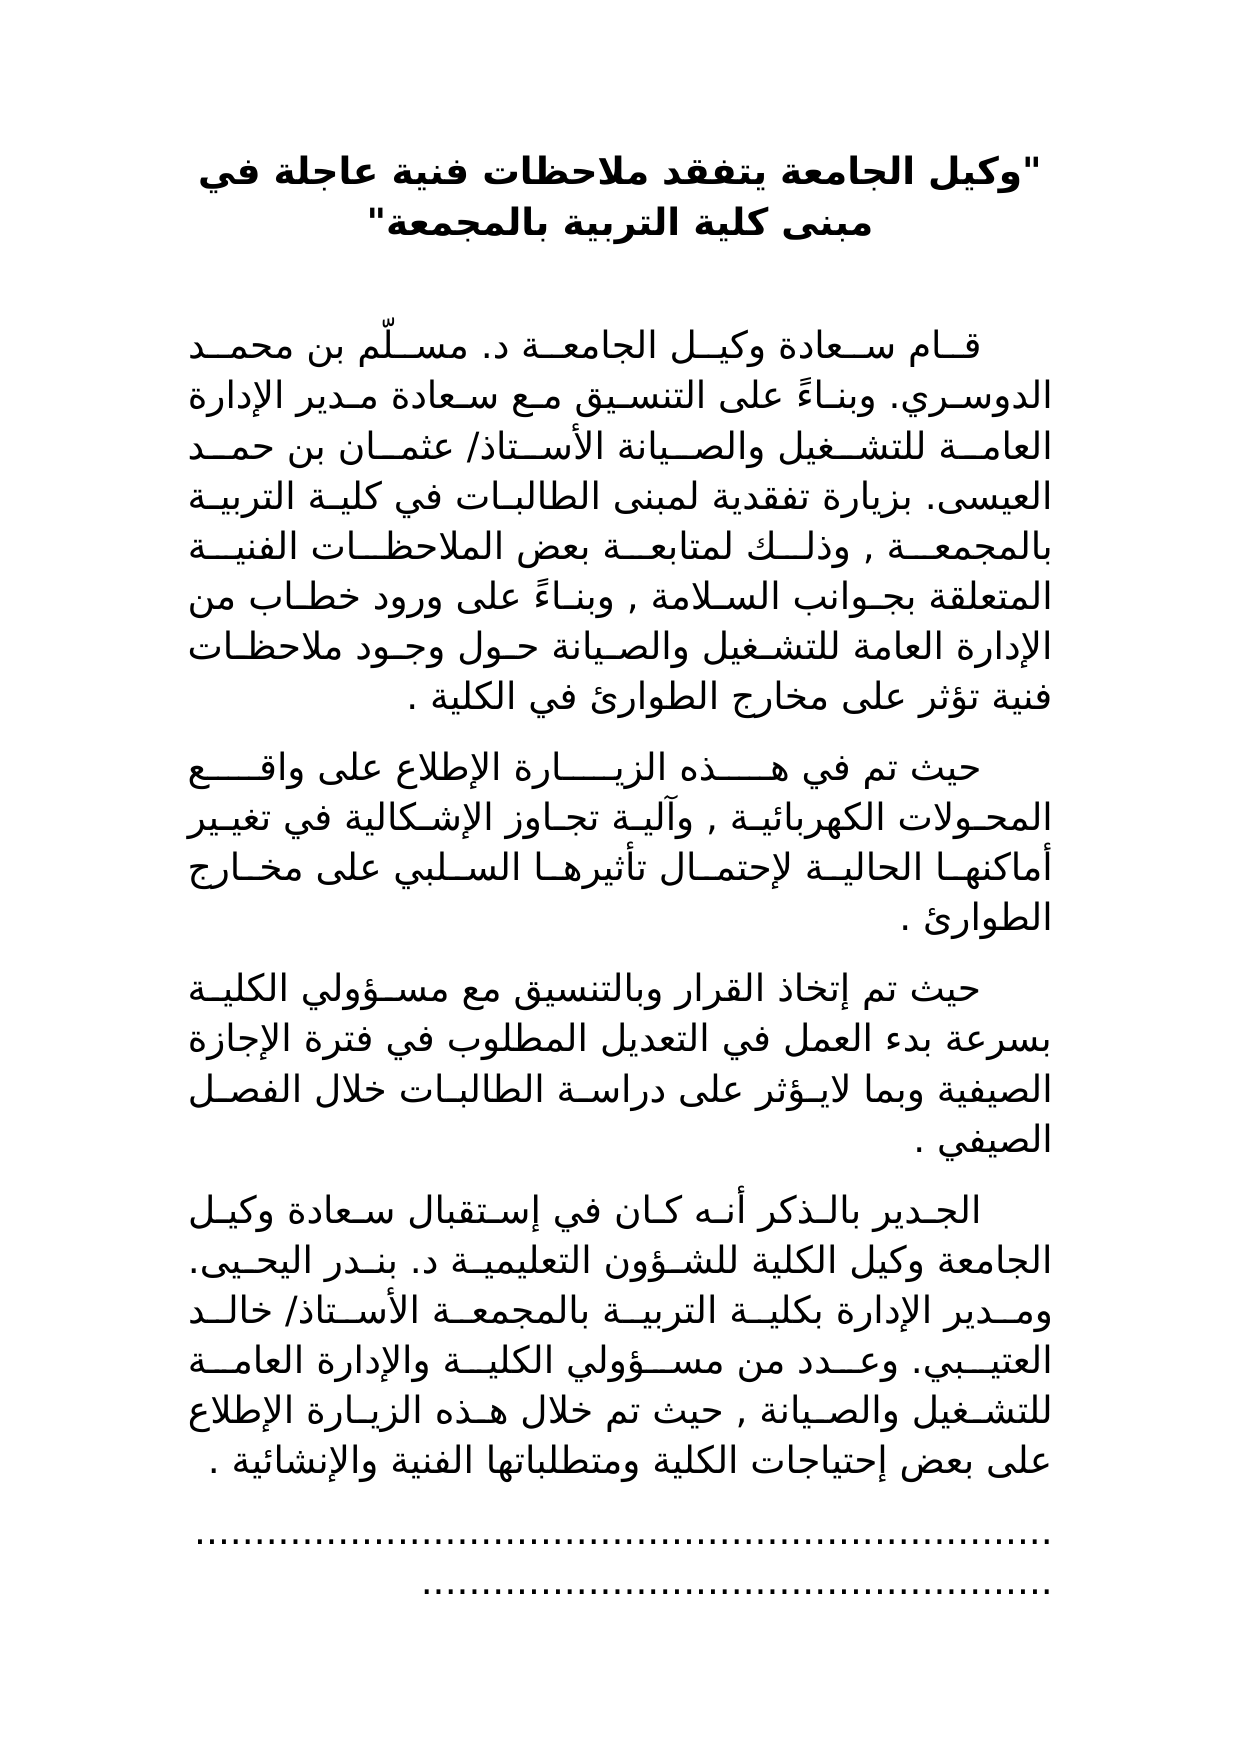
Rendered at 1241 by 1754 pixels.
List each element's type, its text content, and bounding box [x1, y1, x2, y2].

text قام سعادة وكيل الجامعة د. مسلّم بن محمد الدوسري. وبناءً على التنسيق مع سعادة مدير الإدارة العامة للتشغيل والصيانة الأستاذ/ عثمان بن حمد العيسى. بزيارة تفقدية لمبنى الطالبات في كلية التربية بالمجمعة , وذلك لمتابعة بعض الملاحظات الفنية المتعلقة بجوانب السلامة , وبناءً على ورود خطاب من الإدارة العامة للتشغيل والصيانة حول وجود ملاحظات فنية تؤثر على مخارج الطوارئ في الكلية . [187, 324, 1053, 718]
text حيث تم في هذه الزيارة الإطلاع على واقع المحولات الكهربائية , وآلية تجاوز الإشكالية في تغيير أماكنها الحالية لإحتمال تأثيرها السلبي على مخارج الطوارئ . [187, 746, 1053, 940]
text ............................................................................................................................. [187, 1510, 1053, 1603]
text الجدير بالذكر أنه كان في إستقبال سعادة وكيل الجامعة وكيل الكلية للشؤون التعليمية د. بندر اليحيى. ومدير الإدارة بكلية التربية بالمجمعة الأستاذ/ خالد العتيبي. وعدد من مسؤولي الكلية والإدارة العامة للتشغيل والصيانة , حيث تم خلال هذه الزيارة الإطلاع على بعض إحتياجات الكلية ومتطلباتها الفنية والإنشائية . [187, 1188, 1053, 1482]
text حيث تم إتخاذ القرار وبالتنسيق مع مسؤولي الكلية بسرعة بدء العمل في التعديل المطلوب في فترة الإجازة الصيفية وبما لايؤثر على دراسة الطالبات خلال الفصل الصيفي . [187, 967, 1053, 1161]
text "وكيل الجامعة يتفقد ملاحظات فنية عاجلة في مبنى كلية التربية بالمجمعة" [187, 150, 1053, 244]
